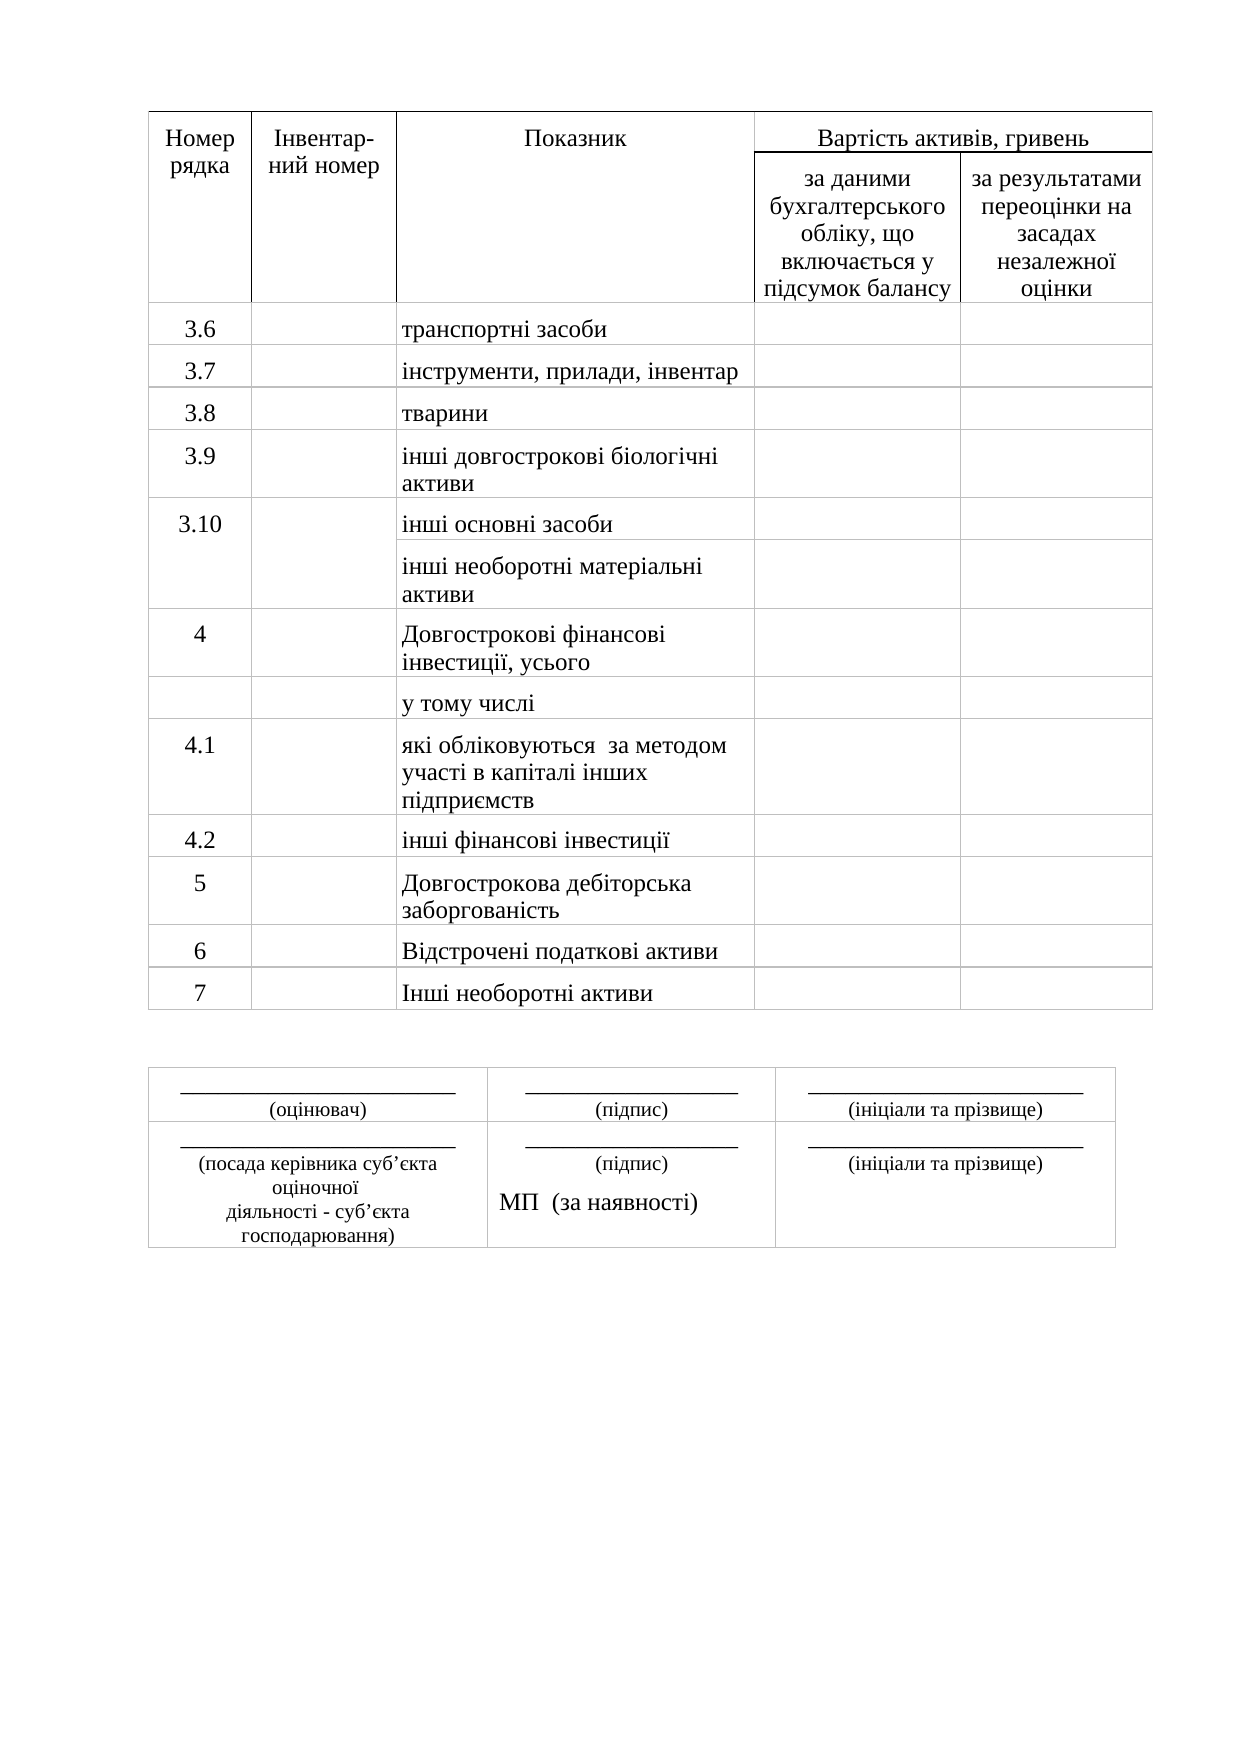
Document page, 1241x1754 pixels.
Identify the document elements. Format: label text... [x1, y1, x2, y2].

table_cell [755, 857, 960, 924]
table_cell 3.7 [149, 345, 251, 386]
table_cell Інші необоротні активи [397, 968, 754, 1009]
table_header Номер рядка [149, 112, 251, 302]
table_cell [961, 815, 1152, 856]
table_cell у тому числі [397, 677, 754, 718]
table_cell [961, 498, 1152, 539]
table_cell [252, 430, 396, 497]
table_cell 7 [149, 968, 251, 1009]
table_cell [252, 345, 396, 386]
table_header Вартість активів, гривень [755, 112, 1152, 151]
table_cell [755, 430, 960, 497]
table_cell [755, 677, 960, 718]
table_cell ______________________ (посада керівника суб’єкта оціночної діяльності - суб’єкта господарювання) [149, 1122, 487, 1247]
table_cell 4 [149, 609, 251, 676]
table_cell транспортні засоби [397, 303, 754, 344]
table_cell [149, 677, 251, 718]
table_cell [252, 677, 396, 718]
table_cell 4.1 [149, 719, 251, 814]
table_cell інші фінансові інвестиції [397, 815, 754, 856]
table_cell [252, 857, 396, 924]
table_cell [755, 719, 960, 814]
table_cell 3.8 [149, 388, 251, 429]
table_cell [755, 345, 960, 386]
table_cell 6 [149, 925, 251, 966]
table_cell ______________________ (ініціали та прізвище) [776, 1122, 1115, 1247]
table_cell за результатами переоцінки на засадах незалежної оцінки [961, 153, 1152, 302]
table_cell [252, 609, 396, 676]
table_cell [961, 345, 1152, 386]
table_cell [755, 498, 960, 539]
table_cell [252, 388, 396, 429]
table_cell інші необоротні матеріальні активи [397, 540, 754, 607]
table_header ______________________ (оцінювач) [149, 1068, 487, 1121]
table_cell [252, 968, 396, 1009]
table_cell [755, 968, 960, 1009]
table_cell Довгострокова дебіторська заборгованість [397, 857, 754, 924]
table_cell [755, 388, 960, 429]
table_cell 3.6 [149, 303, 251, 344]
table_cell тварини [397, 388, 754, 429]
table_cell [252, 925, 396, 966]
table_header ______________________ (ініціали та прізвище) [776, 1068, 1115, 1121]
table_cell [961, 677, 1152, 718]
table_header Показник [397, 112, 754, 302]
table_cell [961, 968, 1152, 1009]
table_cell Відстрочені податкові активи [397, 925, 754, 966]
table_cell [755, 609, 960, 676]
table_cell [252, 815, 396, 856]
table_cell інші основні засоби [397, 498, 754, 539]
table_header _________________ (підпис) [488, 1068, 775, 1121]
table_cell [755, 303, 960, 344]
table_cell [755, 815, 960, 856]
table_cell [961, 388, 1152, 429]
table_header Інвентар- ний номер [252, 112, 396, 302]
table_cell інструменти, прилади, інвентар [397, 345, 754, 386]
table_cell 3.10 [149, 498, 251, 607]
table_cell [252, 303, 396, 344]
table_cell [961, 925, 1152, 966]
table_cell 3.9 [149, 430, 251, 497]
table_cell _________________ (підпис) МП (за наявності) [488, 1122, 775, 1247]
table_cell [252, 498, 396, 607]
table_cell [755, 540, 960, 607]
table_cell [252, 719, 396, 814]
table_cell [961, 719, 1152, 814]
table_cell 4.2 [149, 815, 251, 856]
table_cell [961, 540, 1152, 607]
table_cell [961, 303, 1152, 344]
table_cell [961, 609, 1152, 676]
table_cell інші довгострокові біологічні активи [397, 430, 754, 497]
table_cell 5 [149, 857, 251, 924]
table_cell за даними бухгалтерського обліку, що включається у підсумок балансу [755, 153, 960, 302]
table_cell [961, 430, 1152, 497]
table_cell [961, 857, 1152, 924]
table_cell які обліковуються за методом участі в капіталі інших підприємств [397, 719, 754, 814]
table_cell Довгострокові фінансові інвестиції, усього [397, 609, 754, 676]
table_cell [755, 925, 960, 966]
